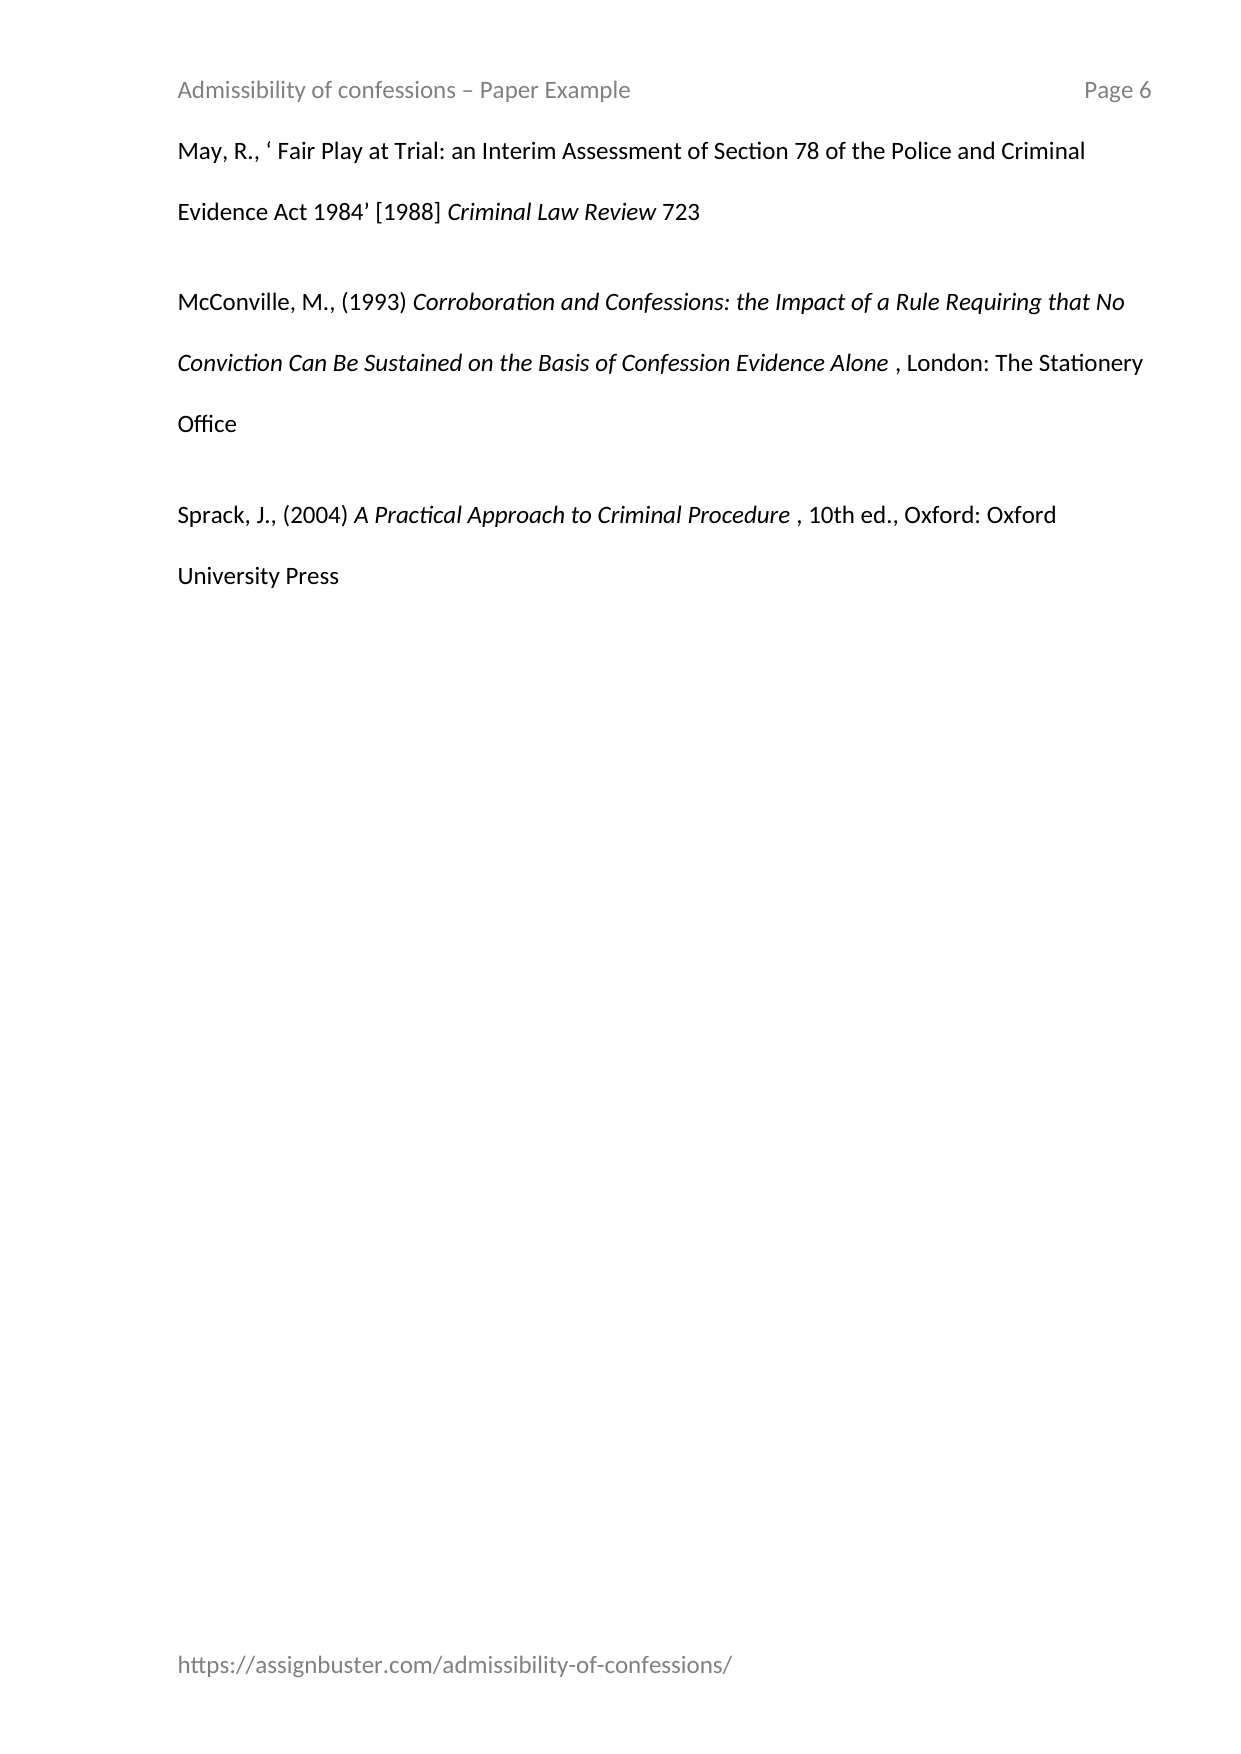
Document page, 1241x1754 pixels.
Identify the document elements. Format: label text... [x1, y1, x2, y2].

text Sprack, J., (2004) A Practical Approach to Criminal Procedure , 10th ed., Oxford: Oxford University Press [177, 499, 1152, 591]
text McConville, M., (1993) Corroboration and Confessions: the Impact of a Rule Requiring that No Conviction Can Be Sustained on the Basis of Confession Evidence Alone , London: The Stationery Office [177, 286, 1152, 439]
text May, R., ‘ Fair Play at Trial: an Interim Assessment of Section 78 of the Police and Criminal Evidence Act 1984’ [1988] Criminal Law Review 723 [177, 135, 1152, 226]
